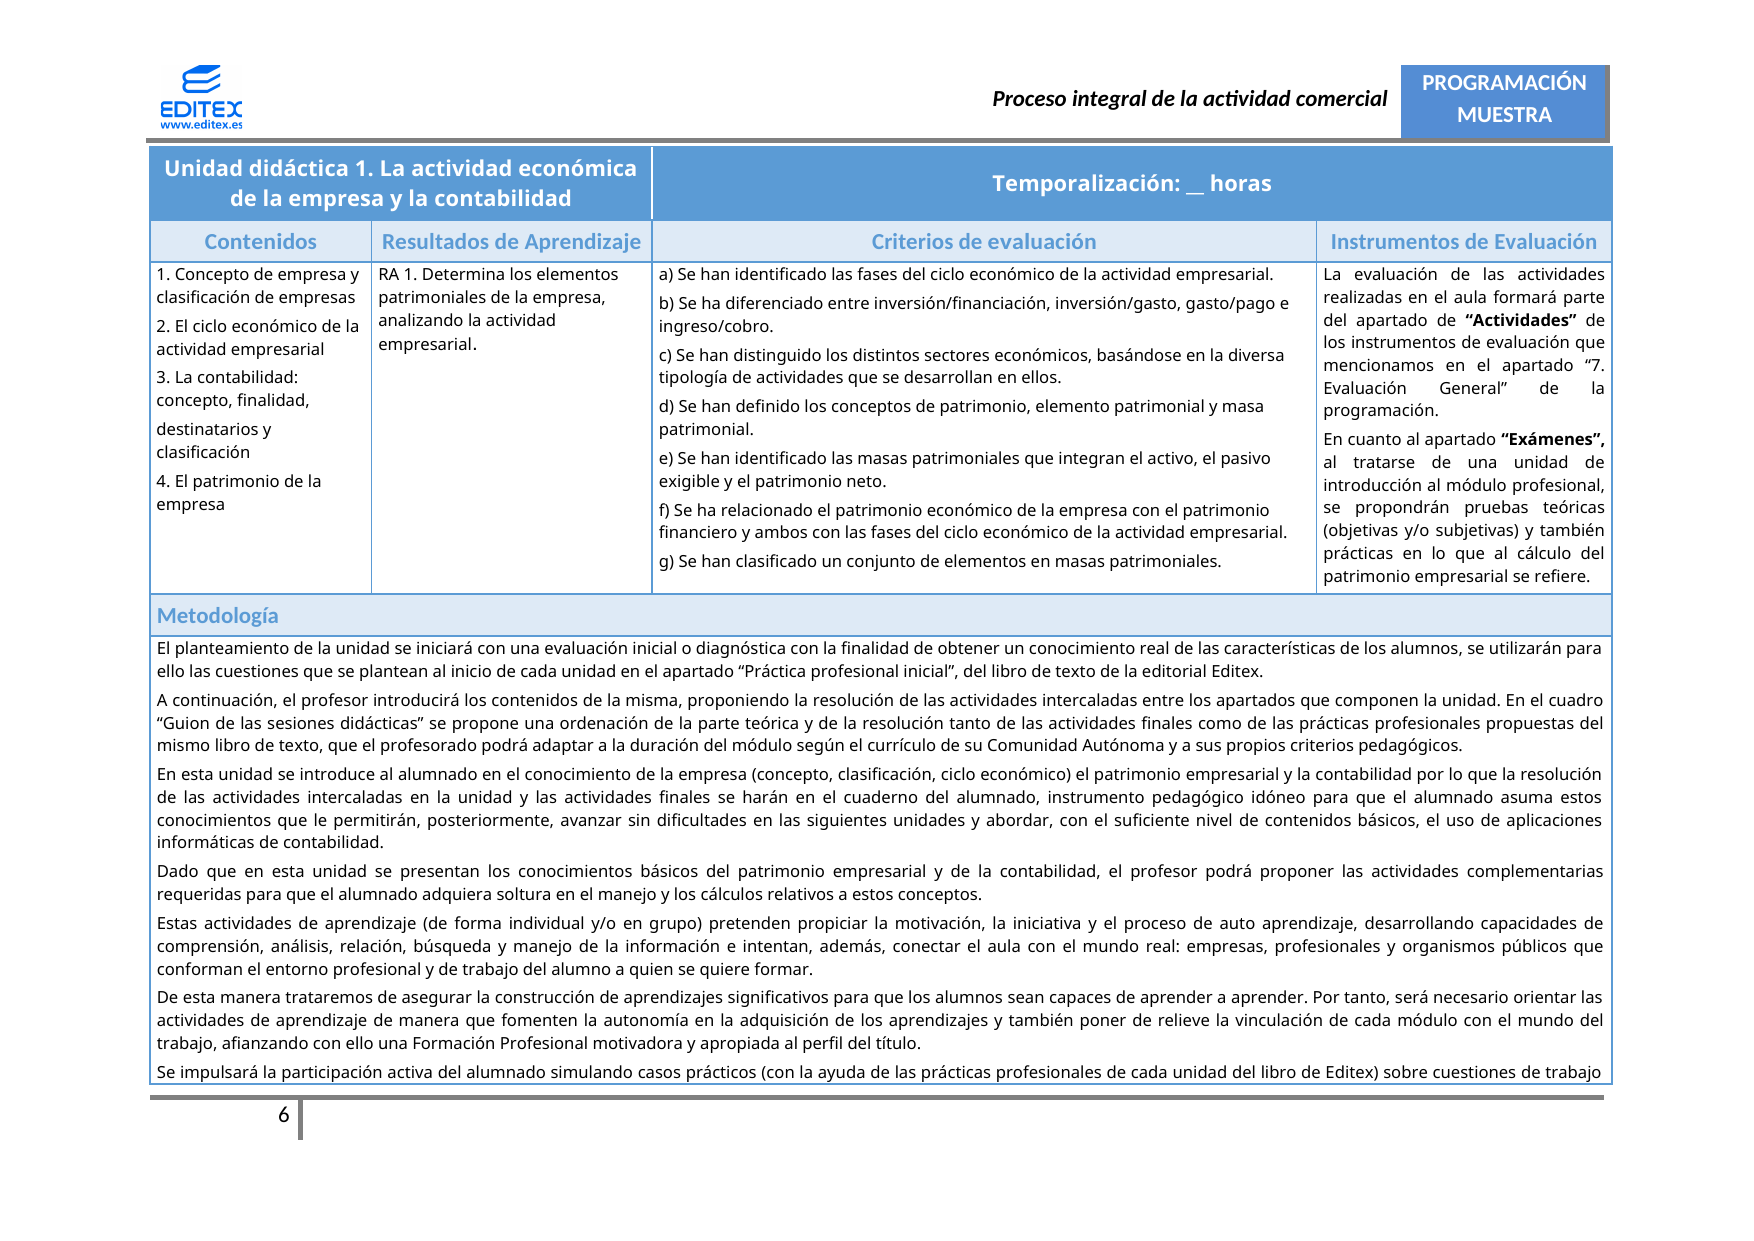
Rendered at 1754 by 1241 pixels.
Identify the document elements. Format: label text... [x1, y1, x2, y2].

table_cell a) Se han identificado las fases del ciclo económico de la actividad empresarial. b) Se ha diferenciado entre inversión/financiación, inversión/gasto, gasto/pago e ingreso/cobro. c) Se han distinguido los distintos sectores económicos, basándose en la diversa tipología de actividades que se desarrollan en ellos. d) Se han definido los conceptos de patrimonio, elemento patrimonial y masa patrimonial. e) Se han identificado las masas patrimoniales que integran el activo, el pasivo exigible y el patrimonio neto. f) Se ha relacionado el patrimonio económico de la empresa con el patrimonio financiero y ambos con las fases del ciclo económico de la actividad empresarial. g) Se han clasificado un conjunto de elementos en masas patrimoniales. [653, 263, 1316, 593]
table_cell Metodología [151, 595, 1611, 635]
table_cell Instrumentos de Evaluación [1317, 221, 1611, 261]
table_cell Contenidos [151, 221, 371, 261]
table_cell La evaluación de las actividades realizadas en el aula formará parte del apartado de “Actividades” de los instrumentos de evaluación que mencionamos en el apartado “7. Evaluación General” de la programación. En cuanto al apartado “Exámenes”, al tratarse de una unidad de introducción al módulo profesional, se propondrán pruebas teóricas (objetivas y/o subjetivas) y también prácticas en lo que al cálculo del patrimonio empresarial se refiere. [1317, 263, 1611, 593]
table_cell Criterios de evaluación [653, 221, 1316, 261]
table_cell Resultados de Aprendizaje [372, 221, 651, 261]
table_cell RA 1. Determina los elementos patrimoniales de la empresa, analizando la actividad empresarial. [372, 263, 651, 593]
picture [160, 65, 243, 131]
table_header Unidad didáctica 1. La actividad económica de la empresa y la contabilidad [151, 147, 651, 219]
table_cell 1. Concepto de empresa y clasificación de empresas 2. El ciclo económico de la actividad empresarial 3. La contabilidad: concepto, finalidad, destinatarios y clasificación 4. El patrimonio de la empresa [151, 263, 371, 593]
table_header Temporalización: __ horas [653, 147, 1611, 219]
